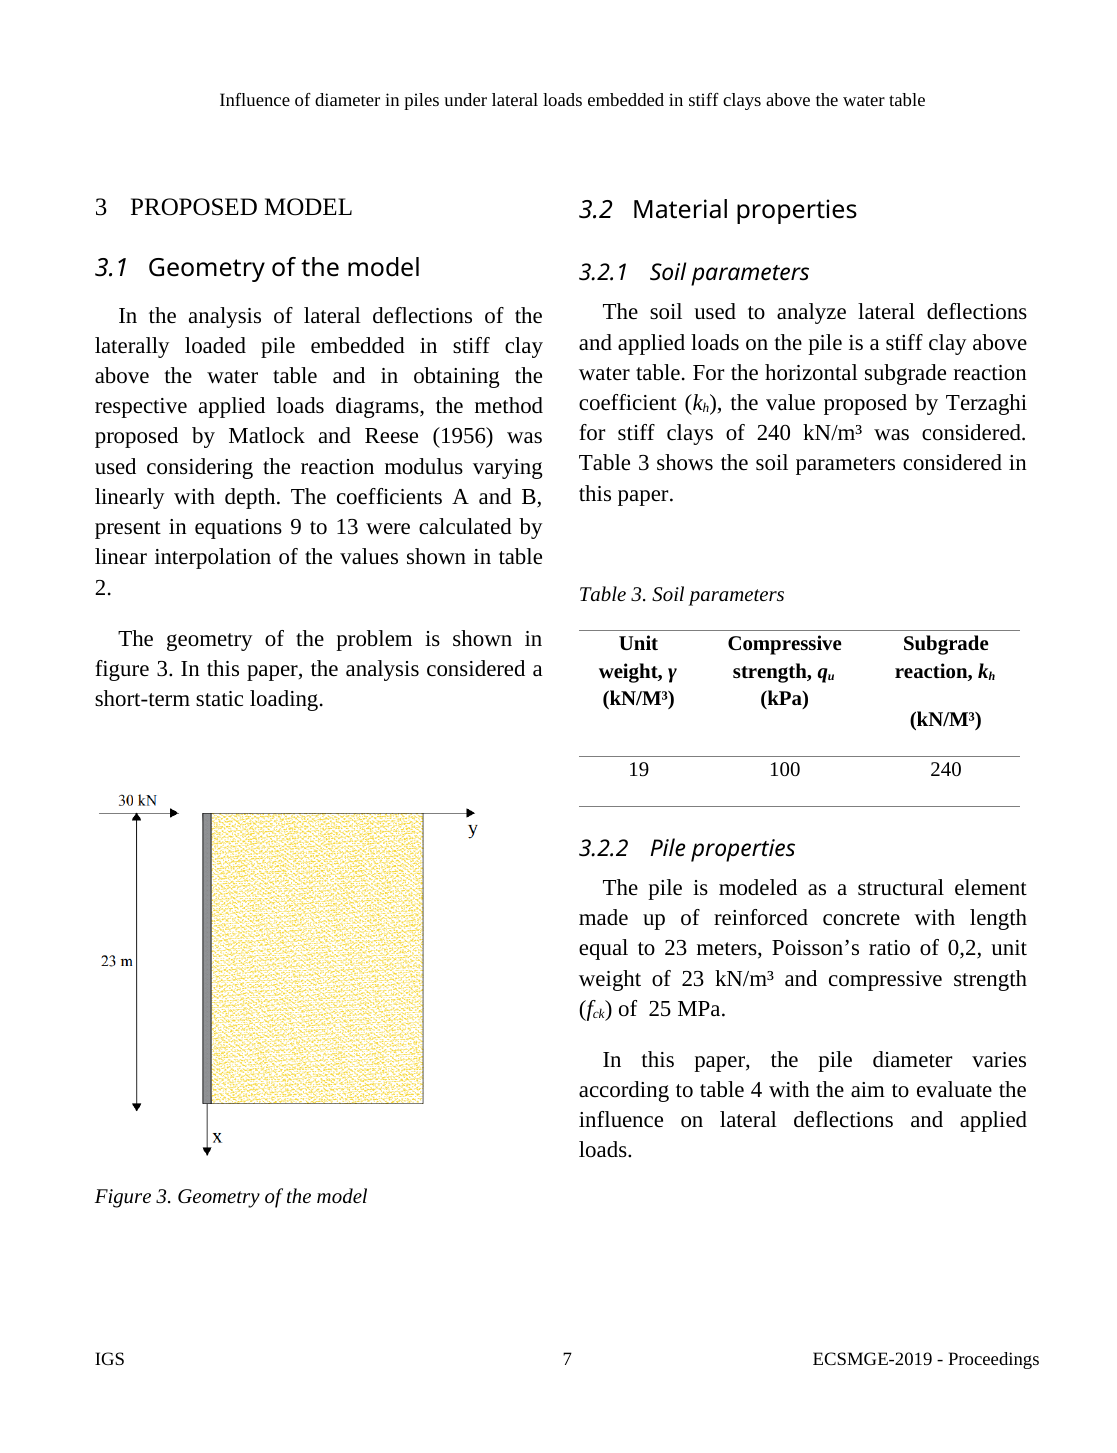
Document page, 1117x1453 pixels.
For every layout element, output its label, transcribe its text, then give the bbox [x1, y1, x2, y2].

text The pile is modeled as a structural element made up of reinforced concrete with length equal to 23 meters, Poisson’s ratio of 0,2, unit weight of 23 kN/m³ and compressive strength (fck) of 25 MPa. [579, 874, 1028, 1021]
table_header Subgrade reaction, kh (kN/M³) [871, 631, 1020, 756]
subtitle Pile properties [579, 832, 1028, 863]
subtitle Material properties [579, 192, 1028, 226]
text In the analysis of lateral deflections of the laterally loaded pile embedded in stiff clay above the water table and in obtaining the respective applied loads diagrams, the method proposed by Matlock and Reese (1956) was used considering the reaction modulus varying linearly with depth. The coefficients A and B, present in equations 9 to 13 were calculated by linear interpolation of the values shown in table 2. [94, 302, 543, 600]
text Table 3. Soil parameters [579, 582, 1028, 606]
text Figure 3. Geometry of the model [94, 1184, 543, 1208]
subtitle Soil parameters [579, 256, 1028, 287]
subtitle Geometry of the model [94, 250, 543, 284]
text The geometry of the problem is shown in figure 3. In this paper, the analysis considered a short-term static loading. [94, 624, 543, 711]
subtitle PROPOSED MODEL [94, 192, 543, 221]
text The soil used to analyze lateral deflections and applied loads on the pile is a stiff clay above water table. For the horizontal subgrade reaction coefficient (kh), the value proposed by Terzaghi for stiff clays of 240 kN/m³ was considered. Table 3 shows the soil parameters considered in this paper. [579, 298, 1028, 506]
text In this paper, the pile diameter varies according to table 4 with the aim to evaluate the influence on lateral deflections and applied loads. [579, 1046, 1028, 1163]
table_header Compressive strength, qu (kPa) [698, 631, 871, 756]
picture [94, 787, 484, 1160]
table_header Unit weight, γ (kN/M³) [579, 631, 698, 756]
table_cell 240 [871, 757, 1020, 806]
table_cell 100 [698, 757, 871, 806]
table_cell 19 [579, 757, 698, 806]
